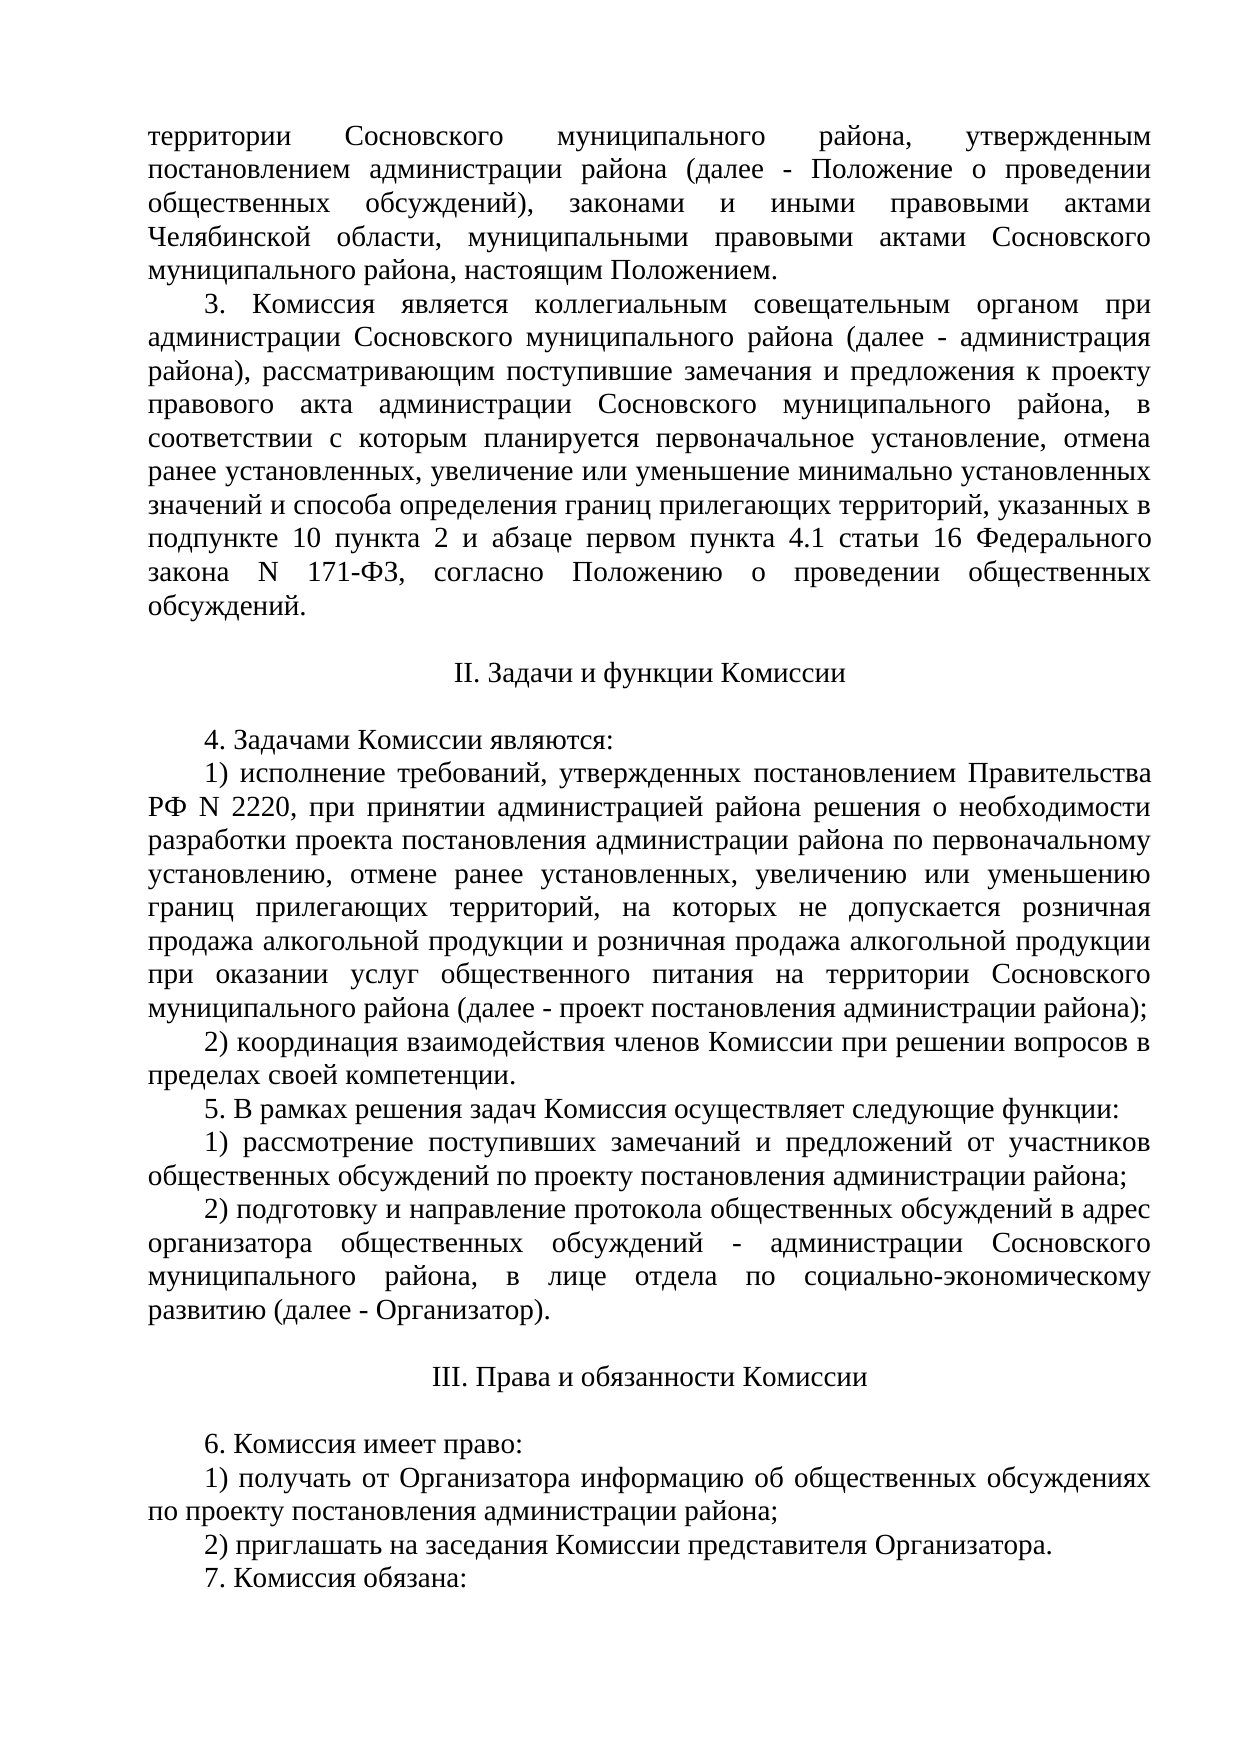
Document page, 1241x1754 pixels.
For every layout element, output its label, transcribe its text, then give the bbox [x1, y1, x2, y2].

text 5. В рамках решения задач Комиссия осуществляет следующие функции: [148, 1091, 1152, 1124]
text 2) подготовку и направление протокола общественных обсуждений в адрес организатора общественных обсуждений - администрации Сосновского муниципального района, в лице отдела по социально-экономическому развитию (далее - Организатор). [148, 1191, 1152, 1326]
text 1) исполнение требований, утвержденных постановлением Правительства РФ N 2220, при принятии администрацией района решения о необходимости разработки проекта постановления администрации района по первоначальному установлению, отмене ранее установленных, увеличению или уменьшению границ прилегающих территорий, на которых не допускается розничная продажа алкогольной продукции и розничная продажа алкогольной продукции при оказании услуг общественного питания на территории Сосновского муниципального района (далее - проект постановления администрации района); [148, 755, 1152, 1024]
text II. Задачи и функции Комиссии [148, 655, 1152, 688]
text III. Права и обязанности Комиссии [148, 1359, 1152, 1393]
text 6. Комиссия имеет право: [148, 1426, 1152, 1460]
text 1) получать от Организатора информацию об общественных обсуждениях по проекту постановления администрации района; [148, 1460, 1152, 1527]
text 2) координация взаимодействия членов Комиссии при решении вопросов в пределах своей компетенции. [148, 1024, 1152, 1091]
text 4. Задачами Комиссии являются: [148, 722, 1152, 755]
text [148, 118, 1152, 286]
text 1) рассмотрение поступивших замечаний и предложений от участников общественных обсуждений по проекту постановления администрации района; [148, 1124, 1152, 1191]
text 3. Комиссия является коллегиальным совещательным органом при администрации Сосновского муниципального района (далее - администрация района), рассматривающим поступившие замечания и предложения к проекту правового акта администрации Сосновского муниципального района, в соответствии с которым планируется первоначальное установление, отмена ранее установленных, увеличение или уменьшение минимально установленных значений и способа определения границ прилегающих территорий, указанных в подпункте 10 пункта 2 и абзаце первом пункта 4.1 статьи 16 Федерального закона N 171-ФЗ, согласно Положению о проведении общественных обсуждений. [148, 286, 1152, 621]
text 2) приглашать на заседания Комиссии представителя Организатора. [148, 1527, 1152, 1560]
text 7. Комиссия обязана: [148, 1560, 1152, 1594]
